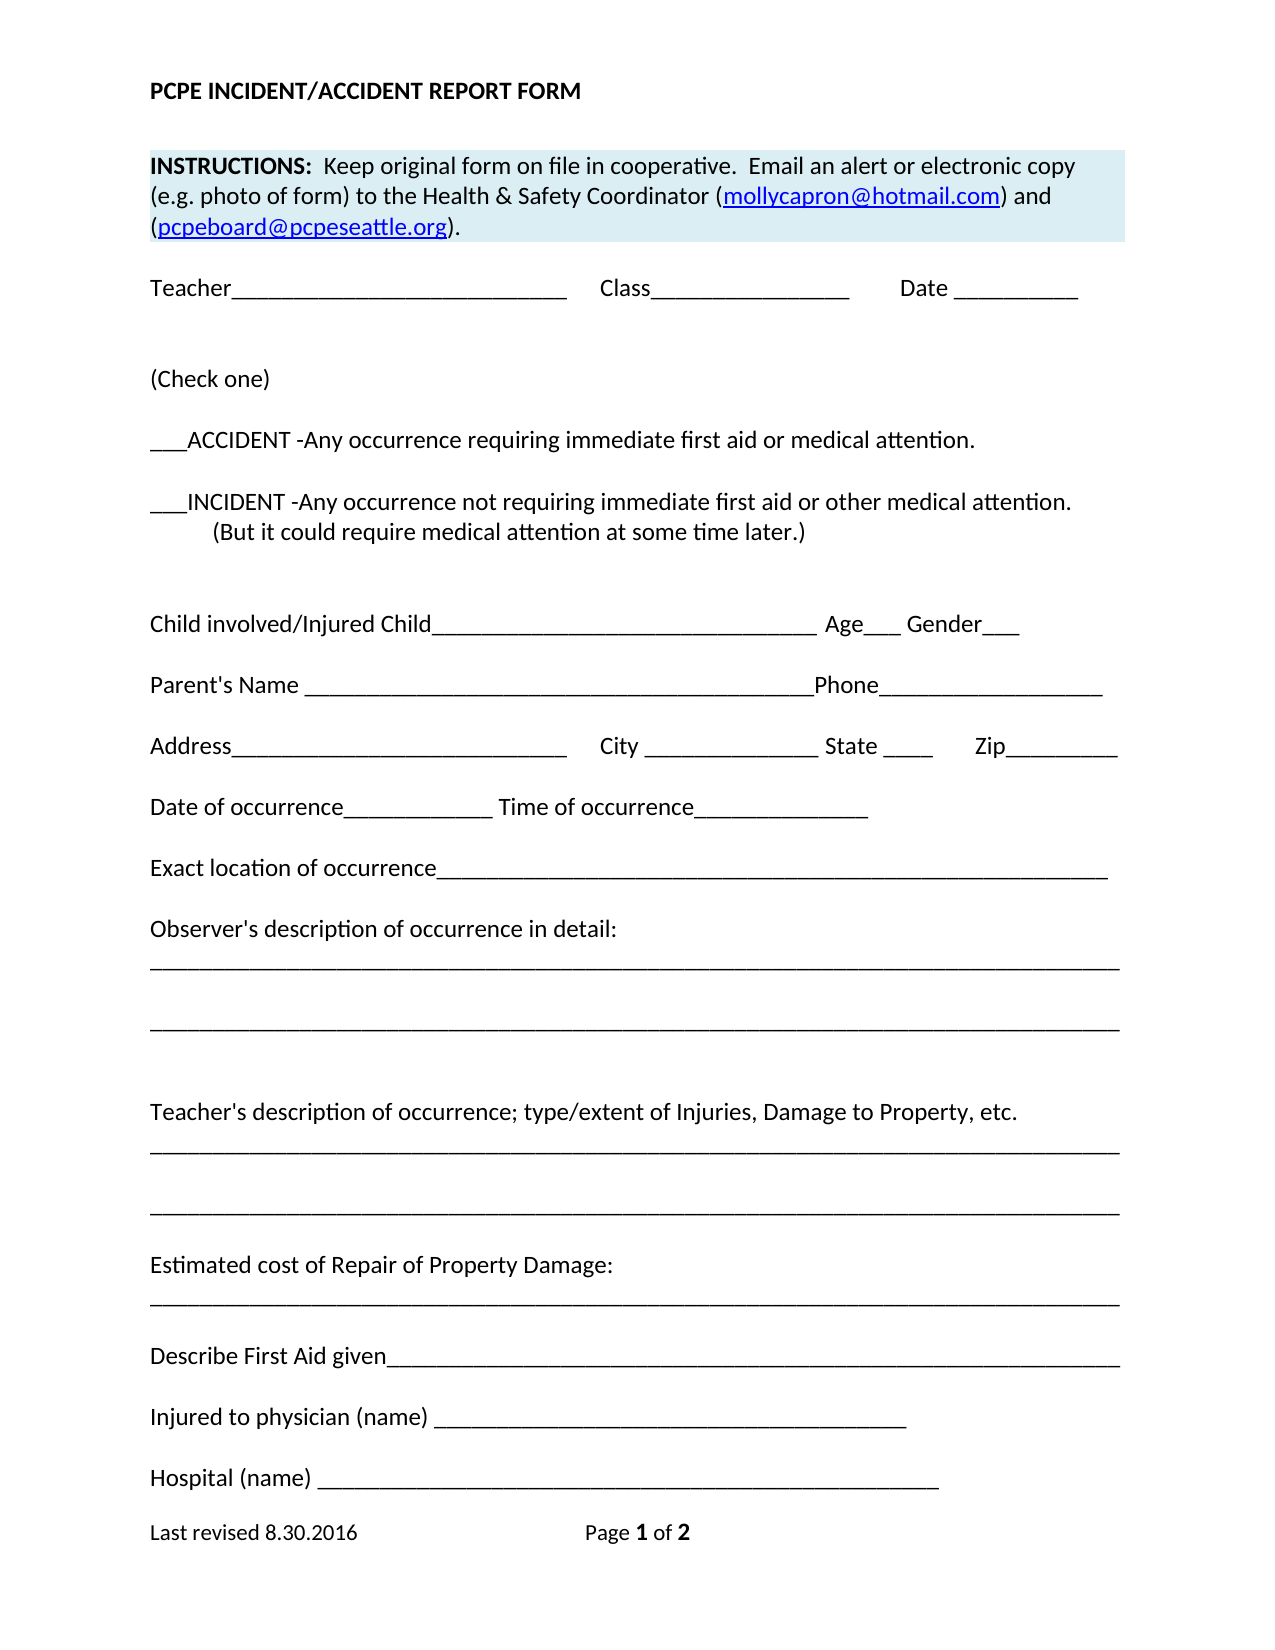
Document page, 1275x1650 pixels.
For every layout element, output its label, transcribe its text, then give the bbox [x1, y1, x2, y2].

text Describe First Aid given___________________________________________________________ [150, 1340, 1125, 1371]
text (But it could require medical attention at some time later.) [150, 516, 1125, 547]
text Teacher's description of occurrence; type/extent of Injuries, Damage to Property, etc. [150, 1096, 1125, 1127]
text INSTRUCTIONS: Keep original form on file in cooperative. Email an alert or electronic copy (e.g. photo of form) to the Health & Safety Coordinator (mollycapron@hotmail.com) and (pcpeboard@pcpeseattle.org). [150, 150, 1125, 242]
text Date of occurrence____________ Time of occurrence______________ [150, 791, 1125, 821]
text (Check one) [150, 364, 1125, 394]
text Observer's description of occurrence in detail: ______________________________________________________________________________ [150, 913, 1125, 974]
text Estimated cost of Repair of Property Damage: ______________________________________________________________________________ [150, 1249, 1125, 1310]
text ___INCIDENT -Any occurrence not requiring immediate first aid or other medical attention. [150, 486, 1125, 516]
text Injured to physician (name) ______________________________________ [150, 1401, 1125, 1432]
text Exact location of occurrence______________________________________________________ [150, 852, 1125, 882]
text Parent's Name _________________________________________Phone__________________ [150, 669, 1125, 699]
text ______________________________________________________________________________ [150, 1127, 1125, 1157]
text Address___________________________ City ______________ State ____ Zip_________ [150, 730, 1125, 760]
text Teacher___________________________ Class________________ Date __________ [150, 272, 1125, 303]
text ______________________________________________________________________________ [150, 1188, 1125, 1218]
text ______________________________________________________________________________ [150, 1004, 1125, 1035]
text Hospital (name) __________________________________________________ [150, 1462, 1125, 1493]
text ___ACCIDENT -Any occurrence requiring immediate first aid or medical attention. [150, 425, 1125, 455]
text Child involved/Injured Child_______________________________ Age___ Gender___ [150, 608, 1125, 638]
